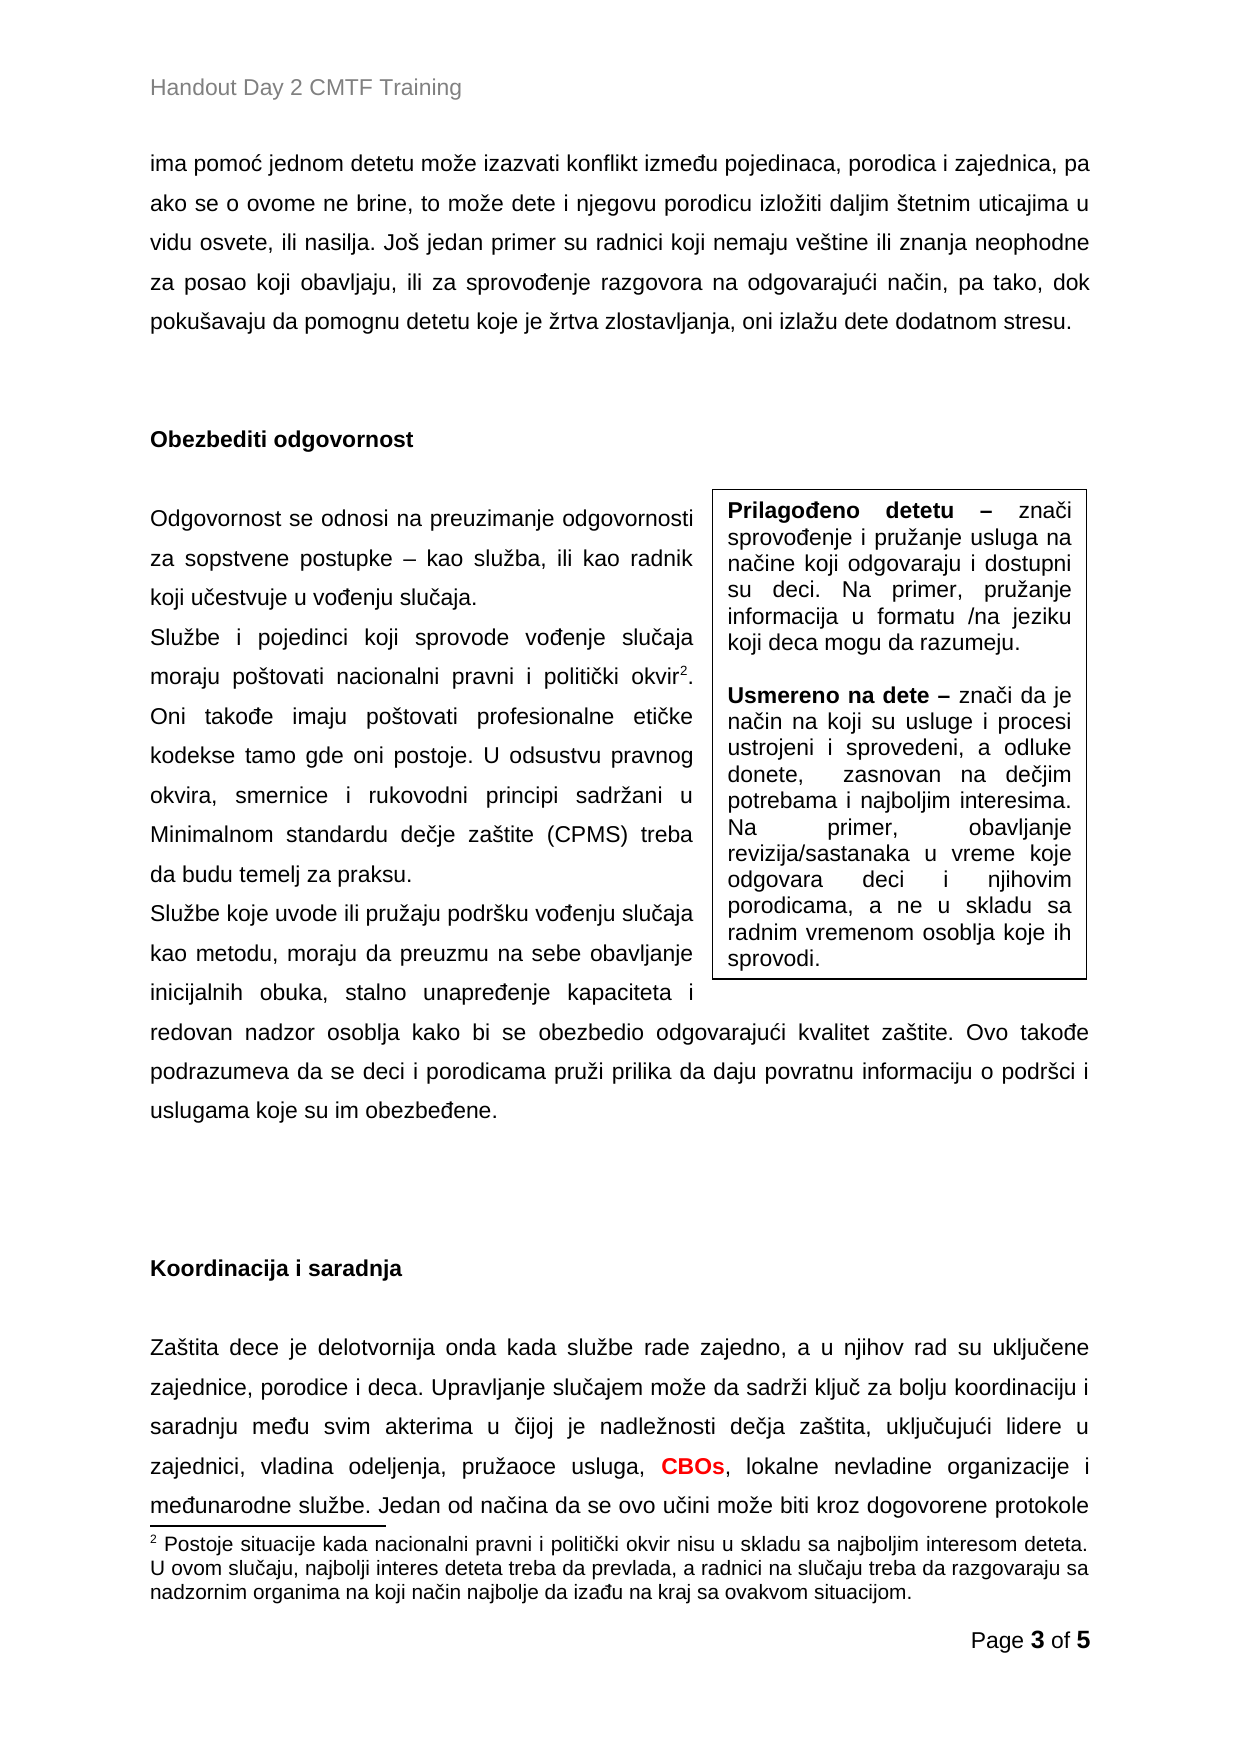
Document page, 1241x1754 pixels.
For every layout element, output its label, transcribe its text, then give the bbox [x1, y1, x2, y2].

subtitle Obezbediti odgovornost [150, 426, 1090, 453]
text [150, 150, 1090, 334]
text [150, 1334, 1090, 1519]
text Službe i pojedinci koji sprovode vođenje slučaja moraju poštovati nacionalni pravni i politički okvir. Oni takođe imaju poštovati profesionalne etičke kodekse tamo gde oni postoje. U odsustvu pravnog okvira, smernice i rukovodni principi sadržani u Minimalnom standardu dečje zaštite (CPMS) treba da budu temelj za praksu. [150, 624, 1090, 887]
text Odgovornost se odnosi na preuzimanje odgovornosti za sopstvene postupke – kao služba, ili kao radnik koji učestvuje u vođenju slučaja. [150, 505, 1090, 611]
subtitle Koordinacija i saradnja [150, 1255, 1090, 1282]
text Službe koje uvode ili pružaju podršku vođenju slučaja kao metodu, moraju da preuzmu na sebe obavljanje inicijalnih obuka, stalno unapređenje kapaciteta i redovan nadzor osoblja kako bi se obezbedio odgovarajući kvalitet zaštite. Ovo takođe podrazumeva da se deci i porodicama pruži prilika da daju povratnu informaciju o podršci i uslugama koje su im obezbeđene. [150, 900, 1090, 1124]
